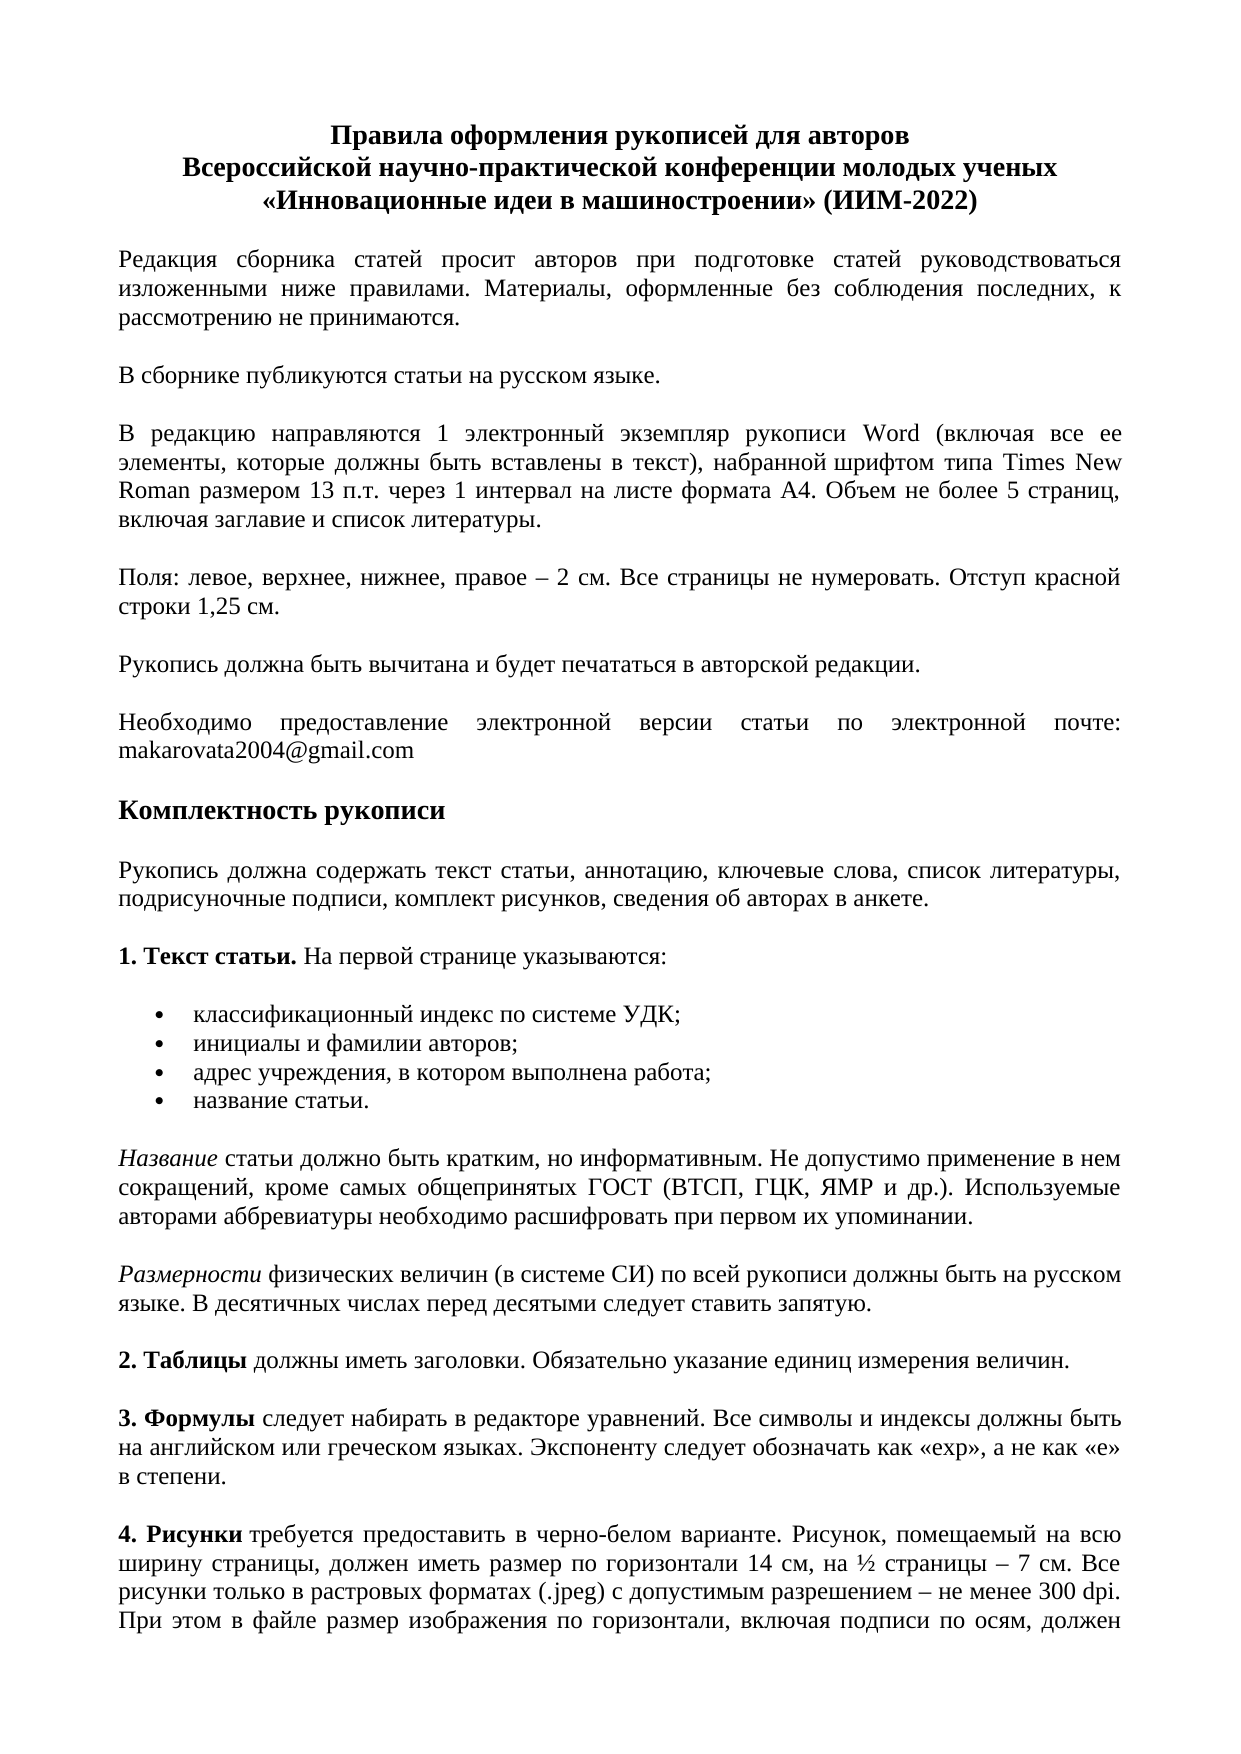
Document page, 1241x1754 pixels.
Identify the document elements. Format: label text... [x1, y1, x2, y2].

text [118, 1519, 1122, 1634]
list адрес учреждения, в котором выполнена работа; [156, 1057, 1122, 1086]
text Рукопись должна быть вычитана и будет печататься в авторской редакции. [118, 649, 1122, 677]
list классификационный индекс по системе УДК; [156, 999, 1122, 1028]
text Правила оформления рукописей для авторов [118, 118, 1122, 151]
text 2. Таблицы должны иметь заголовки. Обязательно указание единиц измерения величин. [118, 1346, 1122, 1374]
text Название статьи должно быть кратким, но информативным. Не допустимо применение в нем сокращений, кроме самых общепринятых ГОСТ (ВТСП, ГЦК, ЯМР и др.). Используемые авторами аббревиатуры необходимо расшифровать при первом их упоминании. [118, 1143, 1122, 1230]
text Размерности физических величин (в системе СИ) по всей рукописи должны быть на русском языке. В десятичных числах перед десятыми следует ставить запятую. [118, 1259, 1122, 1316]
text Необходимо предоставление электронной версии статьи по электронной почте: makarovata2004@gmail.com [118, 707, 1122, 764]
list название статьи. [156, 1086, 1122, 1114]
text 3. Формулы следует набирать в редакторе уравнений. Все символы и индексы должны быть на английском или греческом языках. Экспоненту следует обозначать как «exp», а не как «е» в степени. [118, 1403, 1122, 1490]
text Всероссийской научно-практической конференции молодых ученых «Инновационные идеи в машиностроении» (ИИМ-2022) [118, 151, 1122, 215]
text В сборнике публикуются статьи на русском языке. [118, 360, 1122, 389]
text 1. Текст статьи. На первой странице указываются: [118, 941, 1122, 970]
list инициалы и фамилии авторов; [156, 1028, 1122, 1057]
text Редакция сборника статей просит авторов при подготовке статей руководствоваться изложенными ниже правилами. Материалы, оформленные без соблюдения последних, к рассмотрению не принимаются. [118, 244, 1122, 331]
text В редакцию направляются 1 электронный экземпляр рукописи Word (включая все ее элементы, которые должны быть вставлены в текст), набранной шрифтом типа Times New Roman размером 13 п.т. через 1 интервал на листе формата А4. Объем не более 5 страниц, включая заглавие и список литературы. [118, 418, 1122, 533]
text Рукопись должна содержать текст статьи, аннотацию, ключевые слова, список литературы, подрисуночные подписи, комплект рисунков, сведения об авторах в анкете. [118, 855, 1122, 912]
text Комплектность рукописи [118, 793, 1122, 826]
text Поля: левое, верхнее, нижнее, правое – 2 см. Все страницы не нумеровать. Отступ красной строки 1,25 см. [118, 562, 1122, 619]
